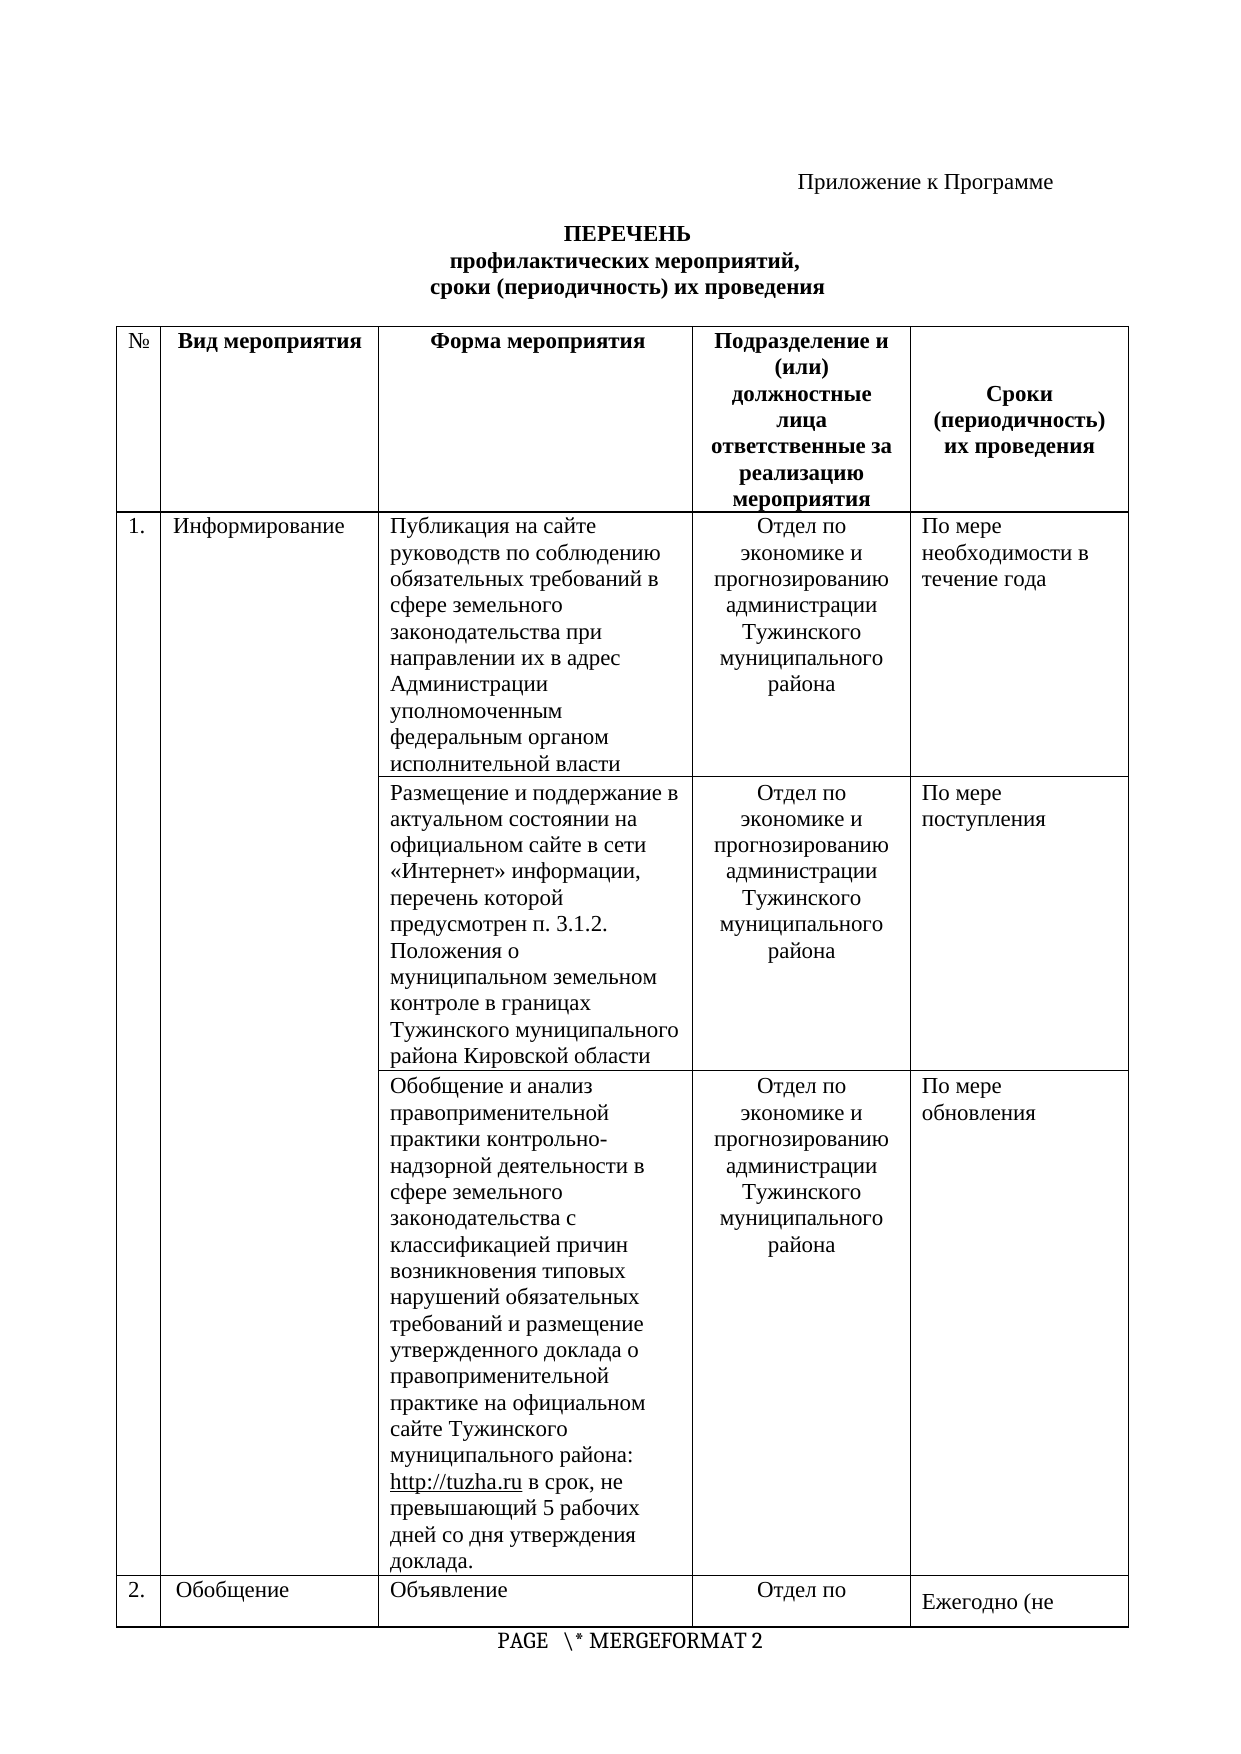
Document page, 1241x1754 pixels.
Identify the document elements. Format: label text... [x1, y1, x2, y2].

table_cell Размещение и поддержание в актуальном состоянии на официальном сайте в сети «Интернет» информации, перечень которой предусмотрен п. 3.1.2. Положения о муниципальном земельном контроле в границах Тужинского муниципального района Кировской области [379, 777, 692, 1070]
table_cell Публикация на сайте руководств по соблюдению обязательных требований в сфере земельного законодательства при направлении их в адрес Администрации уполномоченным федеральным органом исполнительной власти [379, 513, 692, 776]
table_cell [911, 1576, 1128, 1626]
table_cell Отдел по экономике и прогнозированию администрации Тужинского муниципального района [693, 513, 910, 776]
table_cell 2. [117, 1576, 160, 1626]
table_header № [117, 327, 160, 511]
table_cell Обобщение и анализ правоприменительной практики контрольно-надзорной деятельности в сфере земельного законодательства с классификацией причин возникновения типовых нарушений обязательных требований и размещение утвержденного доклада о правоприменительной практике на официальном сайте Тужинского муниципального района: http://tuzha.ru в срок, не превышающий 5 рабочих дней со дня утверждения доклада. [379, 1071, 692, 1575]
table_cell Отдел по экономике и прогнозированию администрации Тужинского муниципального района [693, 777, 910, 1070]
table_cell Отдел по экономике и прогнозированию администрации Тужинского муниципального района [693, 1071, 910, 1575]
table_header Вид мероприятия [161, 327, 378, 511]
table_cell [379, 1576, 692, 1626]
text Приложение к Программе [118, 168, 1137, 194]
table_cell По мере поступления [911, 777, 1128, 1070]
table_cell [161, 1576, 378, 1626]
text сроки (периодичность) их проведения [118, 273, 1137, 299]
table_header Сроки (периодичность) их проведения [911, 327, 1128, 511]
table_cell Информирование [161, 513, 378, 1575]
table_cell По мере обновления [911, 1071, 1128, 1575]
table_cell 1. [117, 513, 160, 1575]
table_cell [693, 1576, 910, 1626]
table_header Форма мероприятия [379, 327, 692, 511]
table_cell По мере необходимости в течение года [911, 513, 1128, 776]
text ПЕРЕЧЕНЬ профилактических мероприятий, [118, 220, 1137, 273]
table_header Подразделение и (или) должностные лица ответственные за реализацию мероприятия [693, 327, 910, 511]
